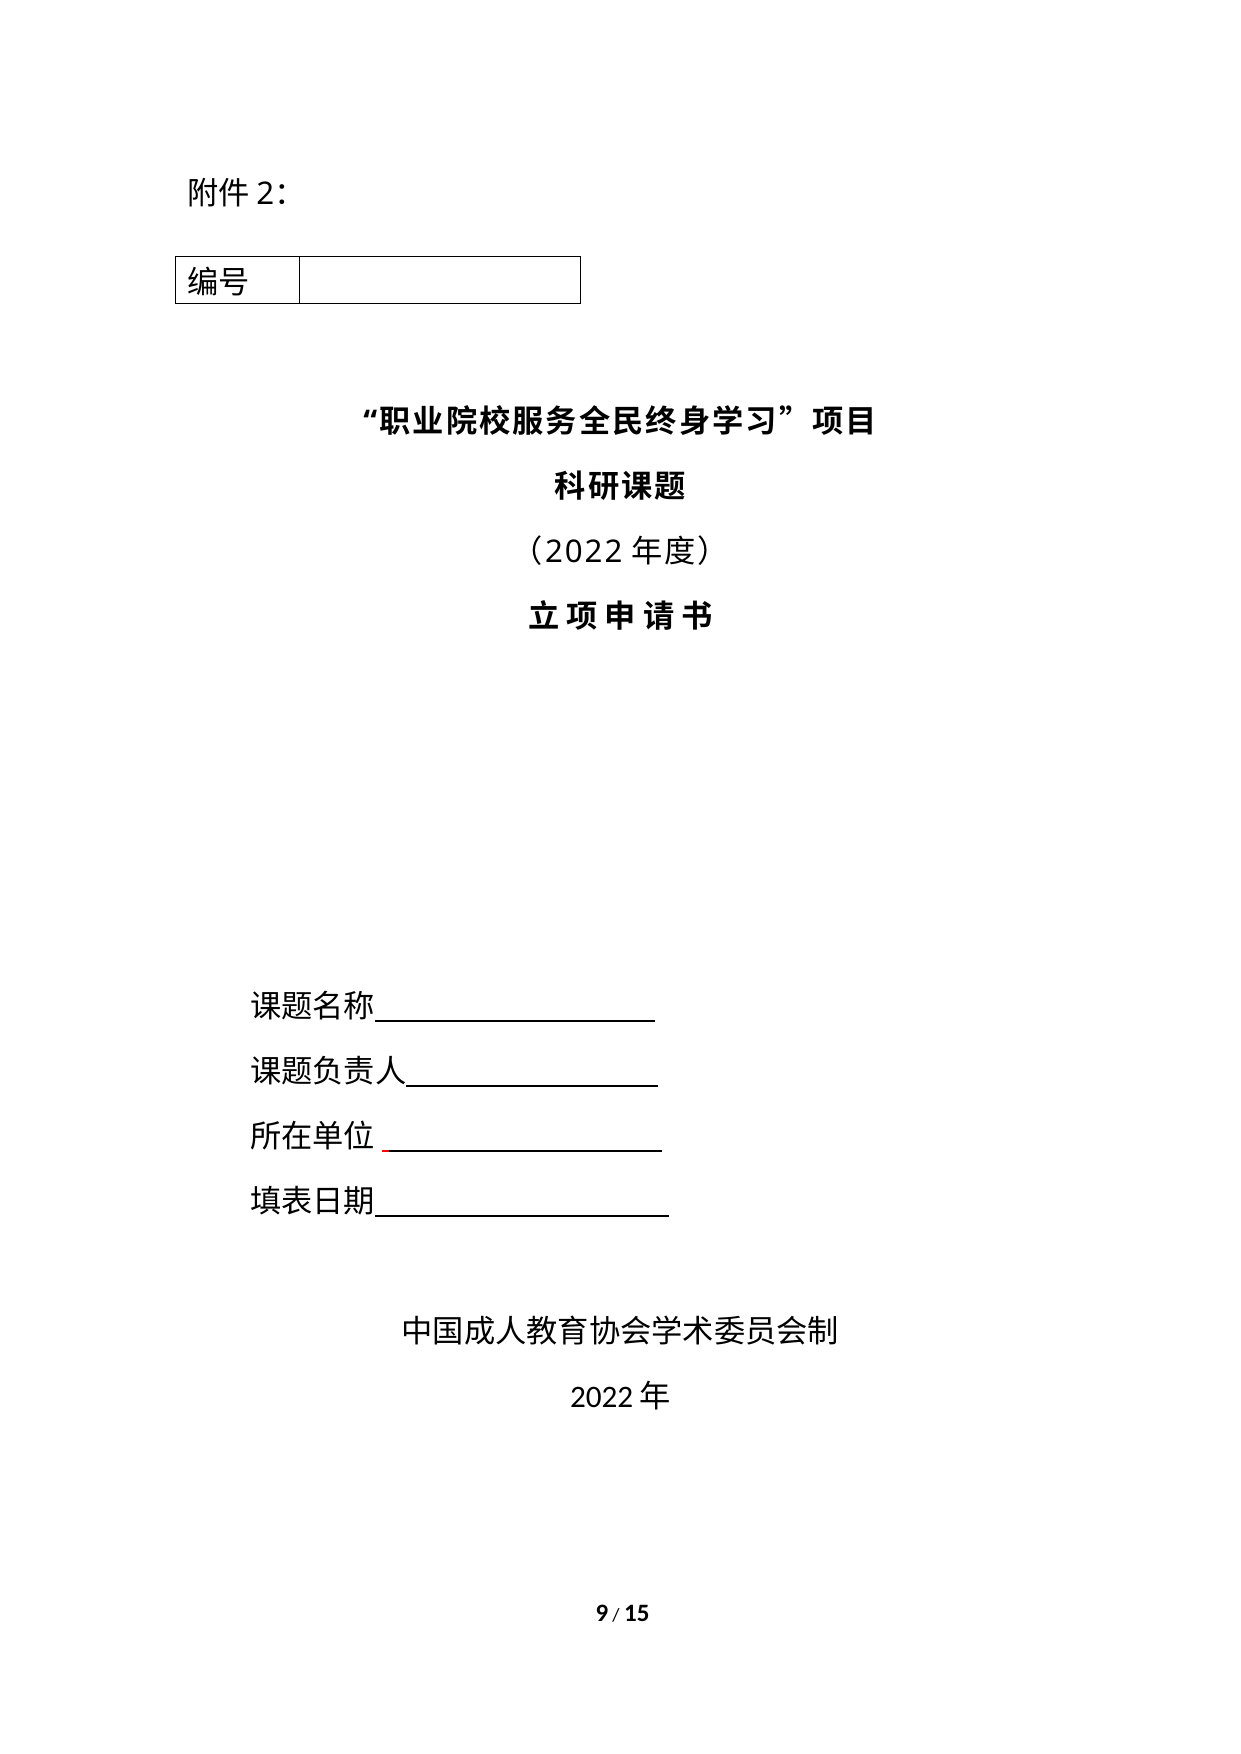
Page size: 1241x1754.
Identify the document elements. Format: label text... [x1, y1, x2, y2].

text 立 项 申 请 书 [187, 581, 1053, 646]
text 填表日期 [187, 1166, 1053, 1231]
text “职业院校服务全民终身学习”项目 [187, 386, 1053, 451]
text 科研课题 [187, 451, 1053, 516]
text 课题负责人 [187, 1036, 1053, 1101]
text （2022年度） [187, 516, 1053, 581]
text 课题名称 [187, 971, 1053, 1036]
text 2022年 [187, 1361, 1053, 1426]
table_header [300, 257, 580, 302]
table_header 编号 [176, 257, 299, 302]
text 附件2： [187, 158, 1053, 223]
text 中国成人教育协会学术委员会制 [187, 1296, 1053, 1361]
text 所在单位 [187, 1101, 1053, 1166]
